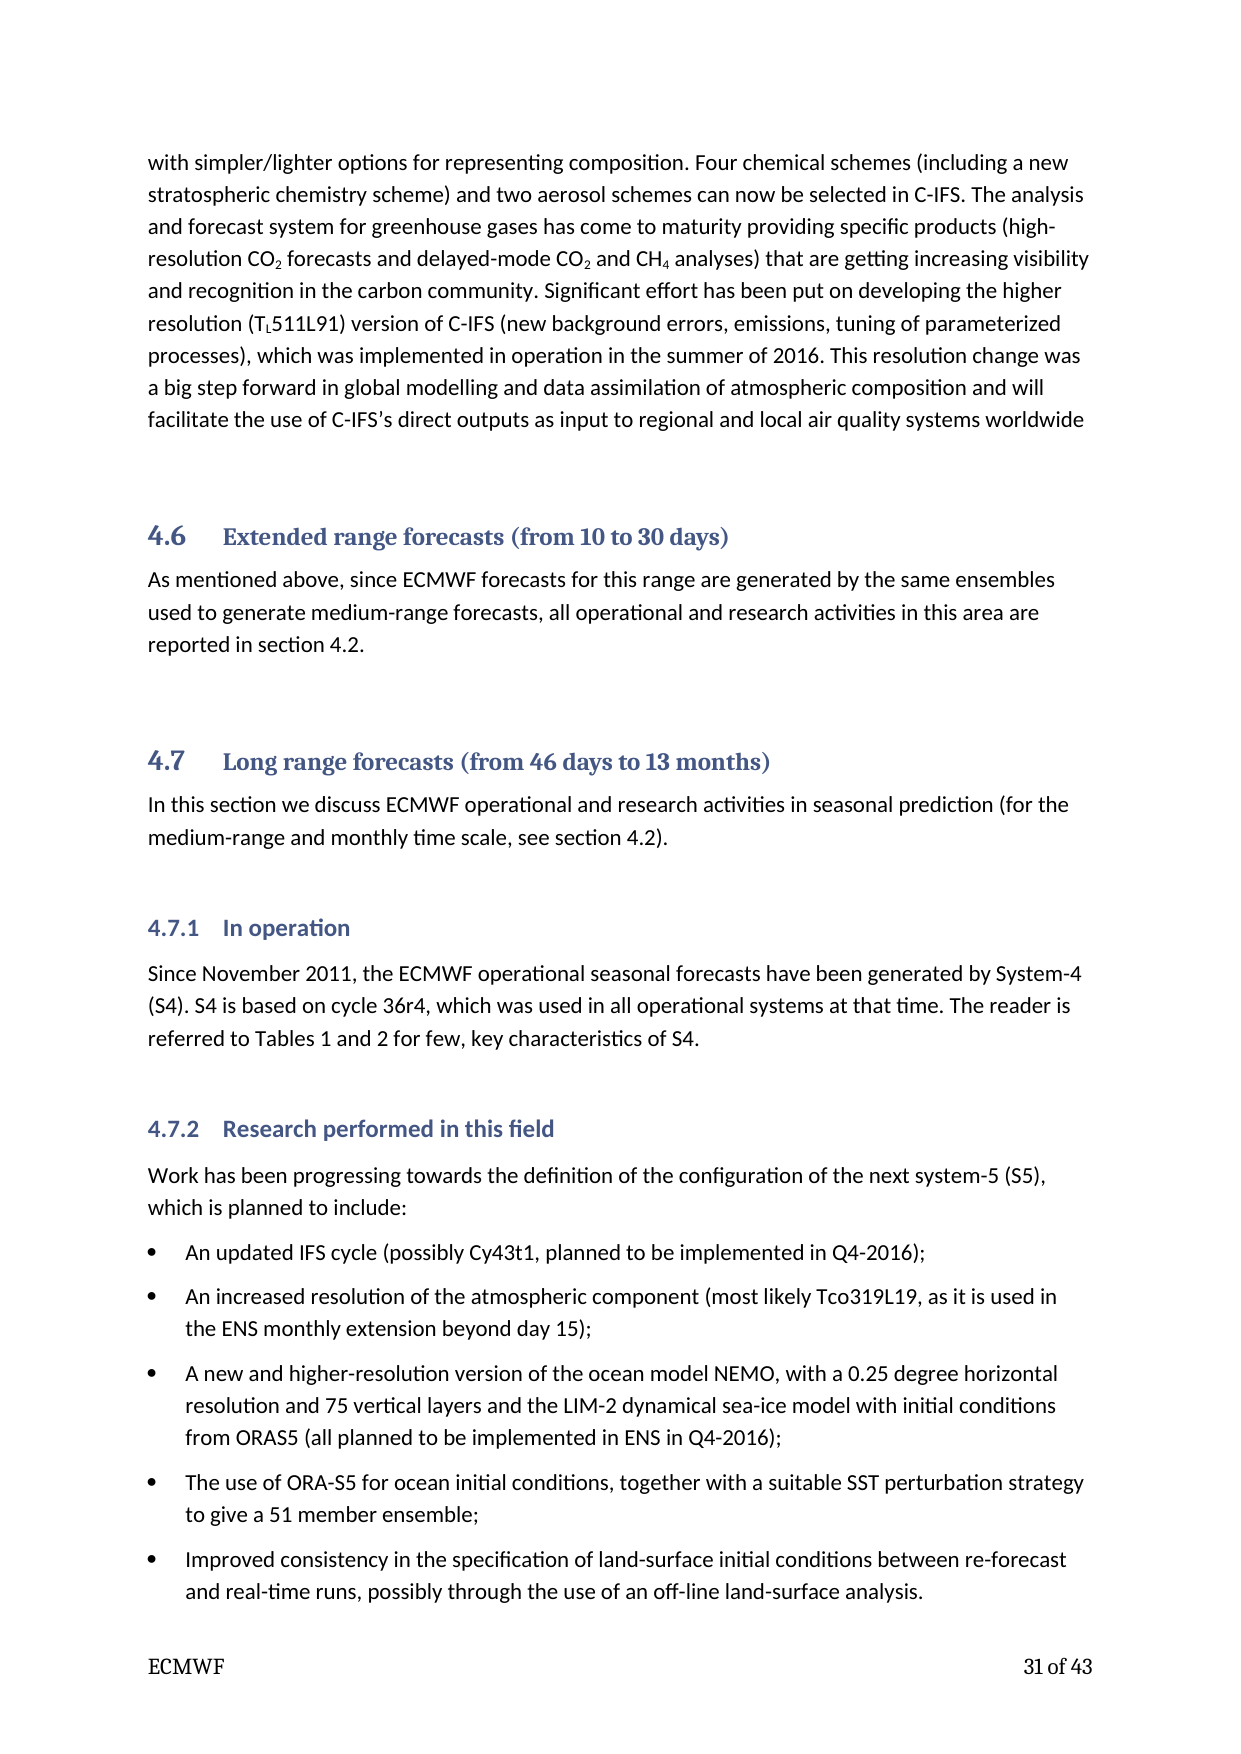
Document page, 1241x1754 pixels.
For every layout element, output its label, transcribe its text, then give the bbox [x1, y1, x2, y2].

list Improved consistency in the specification of land-surface initial conditions between re-forecast and real-time runs, possibly through the use of an off-line land-surface analysis. [148, 1545, 1092, 1605]
list In operation [148, 912, 1092, 942]
subtitle Extended range forecasts (from 10 to 30 days) [148, 519, 1092, 553]
text As mentioned above, since ECMWF forecasts for this range are generated by the same ensembles used to generate medium-range forecasts, all operational and research activities in this area are reported in section 4.2. [148, 566, 1092, 658]
list The use of ORA-S5 for ocean initial conditions, together with a suitable SST perturbation strategy to give a 51 member ensemble; [148, 1468, 1092, 1528]
list A new and higher-resolution version of the ocean model NEMO, with a 0.25 degree horizontal resolution and 75 vertical layers and the LIM-2 dynamical sea-ice model with initial conditions from ORAS5 (all planned to be implemented in ENS in Q4-2016); [148, 1359, 1092, 1452]
text Since November 2011, the ECMWF operational seasonal forecasts have been generated by System-4 (S4). S4 is based on cycle 36r4, which was used in all operational systems at that time. The reader is referred to Tables 1 and 2 for few, key characteristics of S4. [148, 959, 1092, 1052]
subtitle Long range forecasts (from 46 days to 13 months) [148, 744, 1092, 778]
list An increased resolution of the atmospheric component (most likely Tco319L19, as it is used in the ENS monthly extension beyond day 15); [148, 1282, 1092, 1342]
text In this section we discuss ECMWF operational and research activities in seasonal prediction (for the medium-range and monthly time scale, see section 4.2). [148, 790, 1092, 851]
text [148, 148, 1092, 433]
text Work has been progressing towards the definition of the configuration of the next system-5 (S5), which is planned to include: [148, 1161, 1092, 1221]
list An updated IFS cycle (possibly Cy43t1, planned to be implemented in Q4-2016); [148, 1238, 1092, 1266]
list Research performed in this field [148, 1113, 1092, 1144]
